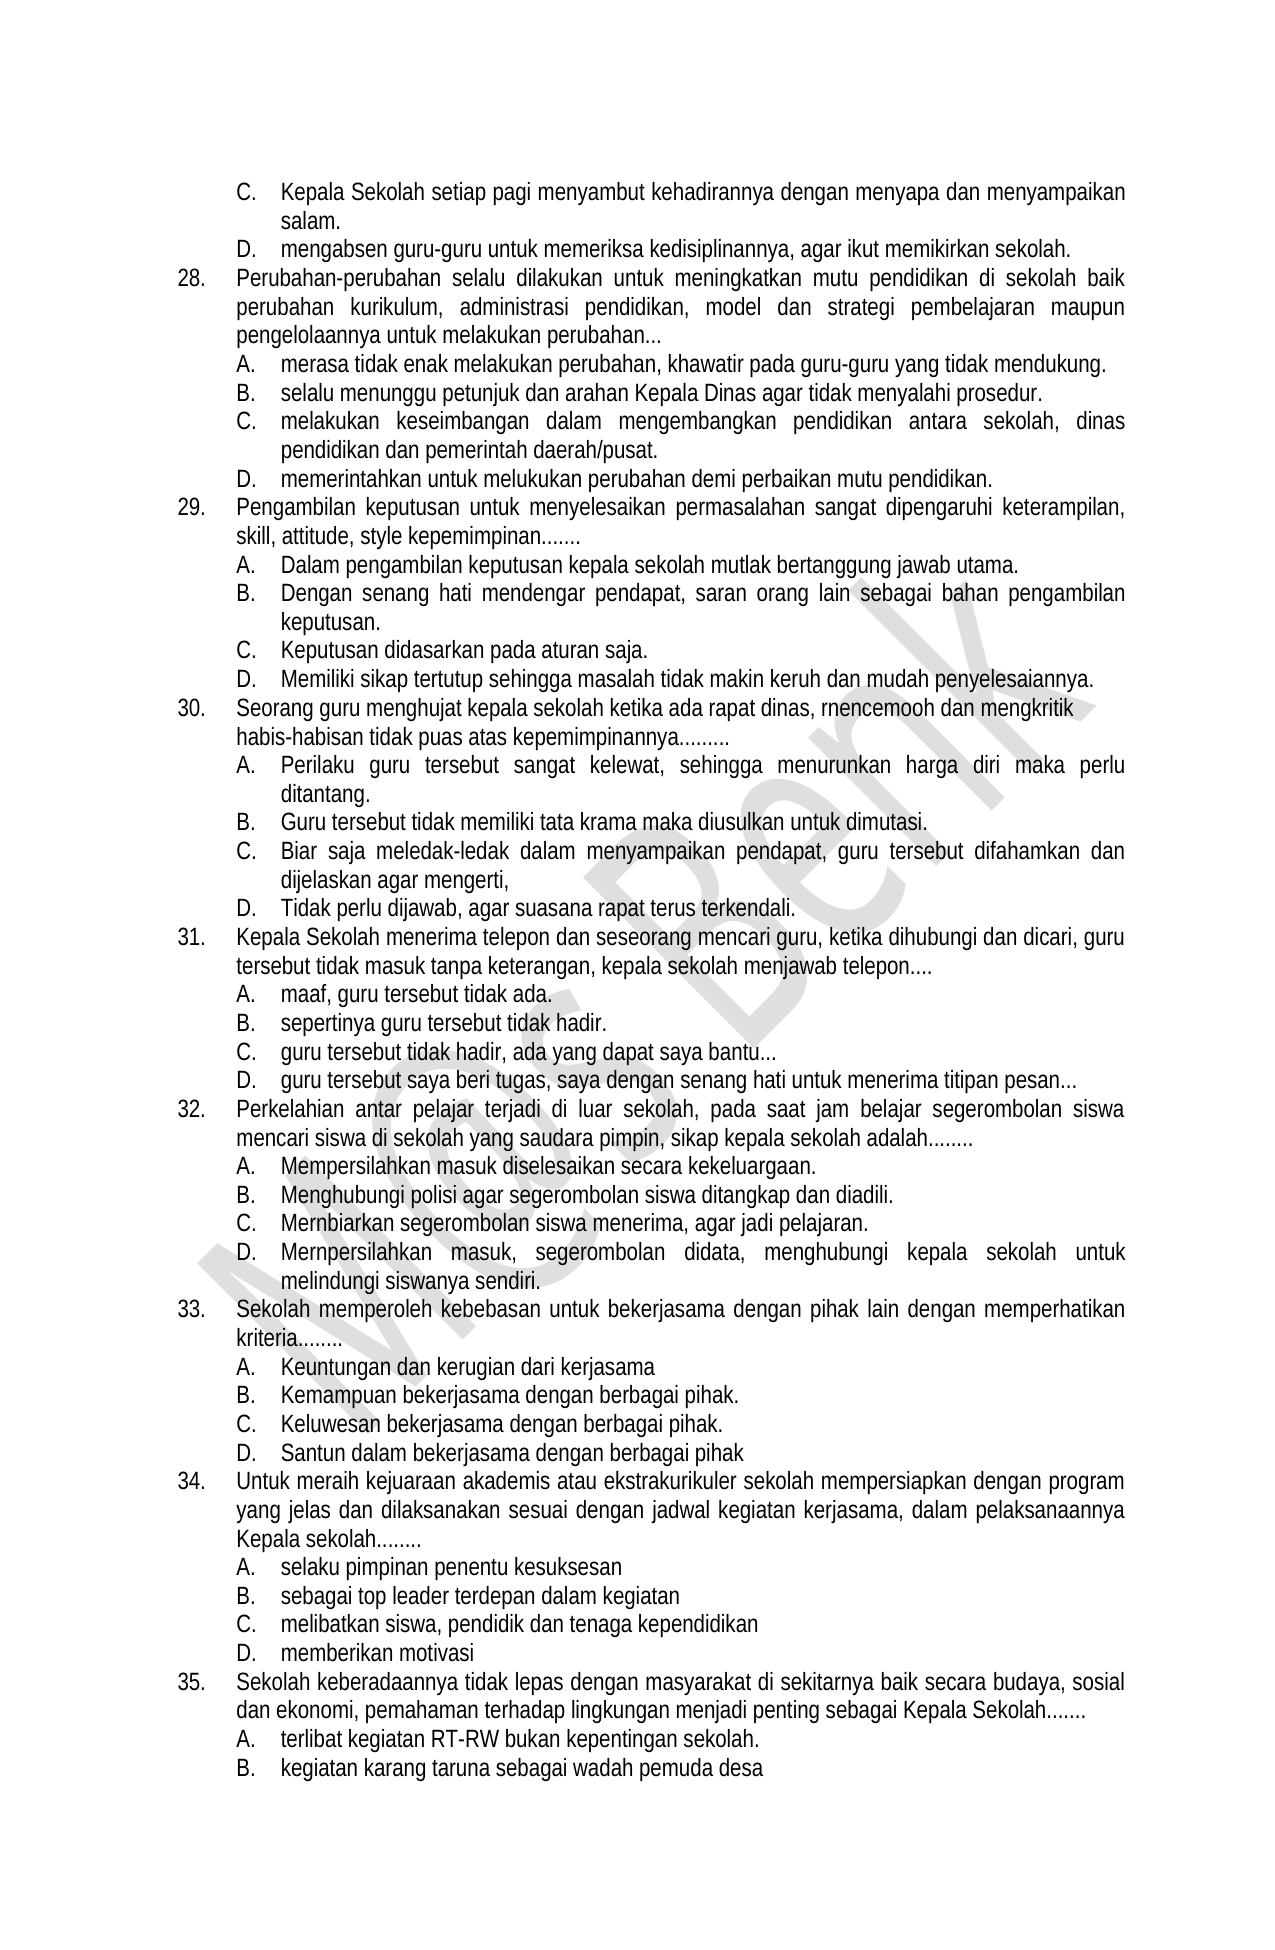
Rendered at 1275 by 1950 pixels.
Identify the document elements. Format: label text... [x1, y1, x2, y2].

text D. guru tersebut saya beri tugas, saya dengan senang hati untuk menerima titipan pesan... [236, 1065, 1127, 1094]
text C. Mernbiarkan segerombolan siswa menerima, agar jadi pelajaran. [236, 1208, 1127, 1237]
text B. Dengan senang hati mendengar pendapat, saran orang lain sebagai bahan pengambilan keputusan. [236, 578, 1127, 636]
text D. memerintahkan untuk melukukan perubahan demi perbaikan mutu pendidikan. [236, 464, 1127, 492]
text A. terlibat kegiatan RT-RW bukan kepentingan sekolah. [236, 1724, 1127, 1753]
text B. sepertinya guru tersebut tidak hadir. [236, 1008, 1127, 1037]
text A. Perilaku guru tersebut sangat kelewat, sehingga menurunkan harga diri maka perlu ditantang. [236, 750, 1127, 807]
text 33. Sekolah memperoleh kebebasan untuk bekerjasama dengan pihak lain dengan memperhatikan kriteria........ [177, 1294, 1127, 1352]
text D. Tidak perlu dijawab, agar suasana rapat terus terkendali. [236, 893, 1127, 922]
text A. Dalam pengambilan keputusan kepala sekolah mutlak bertanggung jawab utama. [236, 549, 1127, 578]
text C. melibatkan siswa, pendidik dan tenaga kependidikan [236, 1609, 1127, 1638]
text 31. Kepala Sekolah menerima telepon dan seseorang mencari guru, ketika dihubungi dan dicari, guru tersebut tidak masuk tanpa keterangan, kepala sekolah menjawab telepon.... [177, 922, 1127, 979]
text A. selaku pimpinan penentu kesuksesan [236, 1552, 1127, 1581]
text B. Menghubungi polisi agar segerombolan siswa ditangkap dan diadili. [236, 1180, 1127, 1208]
text B. kegiatan karang taruna sebagai wadah pemuda desa [236, 1753, 1127, 1781]
text 32. Perkelahian antar pelajar terjadi di luar sekolah, pada saat jam belajar segerombolan siswa mencari siswa di sekolah yang saudara pimpin, sikap kepala sekolah adalah........ [177, 1094, 1127, 1151]
text B. Guru tersebut tidak memiliki tata krama maka diusulkan untuk dimutasi. [236, 807, 1127, 836]
text D. Santun dalam bekerjasama dengan berbagai pihak [236, 1438, 1127, 1466]
text A. merasa tidak enak melakukan perubahan, khawatir pada guru-guru yang tidak mendukung. [236, 349, 1127, 378]
text C. melakukan keseimbangan dalam mengembangkan pendidikan antara sekolah, dinas pendidikan dan pemerintah daerah/pusat. [236, 406, 1127, 464]
text 28. Perubahan-perubahan selalu dilakukan untuk meningkatkan mutu pendidikan di sekolah baik perubahan kurikulum, administrasi pendidikan, model dan strategi pembelajaran maupun pengelolaannya untuk melakukan perubahan... [177, 263, 1127, 349]
text A. maaf, guru tersebut tidak ada. [236, 979, 1127, 1008]
text B. Kemampuan bekerjasama dengan berbagai pihak. [236, 1380, 1127, 1409]
text B. sebagai top leader terdepan dalam kegiatan [236, 1581, 1127, 1609]
text 30. Seorang guru menghujat kepala sekolah ketika ada rapat dinas, rnencemooh dan mengkritik habis-habisan tidak puas atas kepemimpinannya......... [177, 693, 1127, 750]
text 35. Sekolah keberadaannya tidak lepas dengan masyarakat di sekitarnya baik secara budaya, sosial dan ekonomi, pemahaman terhadap lingkungan menjadi penting sebagai Kepala Sekolah....... [177, 1667, 1127, 1724]
text 34. Untuk meraih kejuaraan akademis atau ekstrakurikuler sekolah mempersiapkan dengan program yang jelas dan dilaksanakan sesuai dengan jadwal kegiatan kerjasama, dalam pelaksanaannya Kepala sekolah........ [177, 1466, 1127, 1552]
text D. mengabsen guru-guru untuk memeriksa kedisiplinannya, agar ikut memikirkan sekolah. [236, 234, 1127, 263]
text C. guru tersebut tidak hadir, ada yang dapat saya bantu... [236, 1037, 1127, 1065]
text C. Keluwesan bekerjasama dengan berbagai pihak. [236, 1409, 1127, 1438]
text A. Mempersilahkan masuk diselesaikan secara kekeluargaan. [236, 1151, 1127, 1180]
text B. selalu menunggu petunjuk dan arahan Kepala Dinas agar tidak menyalahi prosedur. [236, 378, 1127, 406]
text D. memberikan motivasi [236, 1638, 1127, 1667]
text A. Keuntungan dan kerugian dari kerjasama [236, 1352, 1127, 1380]
text C. Kepala Sekolah setiap pagi menyambut kehadirannya dengan menyapa dan menyampaikan salam. [236, 177, 1127, 234]
text C. Biar saja meledak-ledak dalam menyampaikan pendapat, guru tersebut difahamkan dan dijelaskan agar mengerti, [236, 836, 1127, 893]
text D. Memiliki sikap tertutup sehingga masalah tidak makin keruh dan mudah penyelesaiannya. [236, 664, 1127, 693]
text D. Mernpersilahkan masuk, segerombolan didata, menghubungi kepala sekolah untuk melindungi siswanya sendiri. [236, 1237, 1127, 1294]
text C. Keputusan didasarkan pada aturan saja. [236, 636, 1127, 664]
text 29. Pengambilan keputusan untuk menyelesaikan permasalahan sangat dipengaruhi keterampilan, skill, attitude, style kepemimpinan....... [177, 492, 1127, 549]
